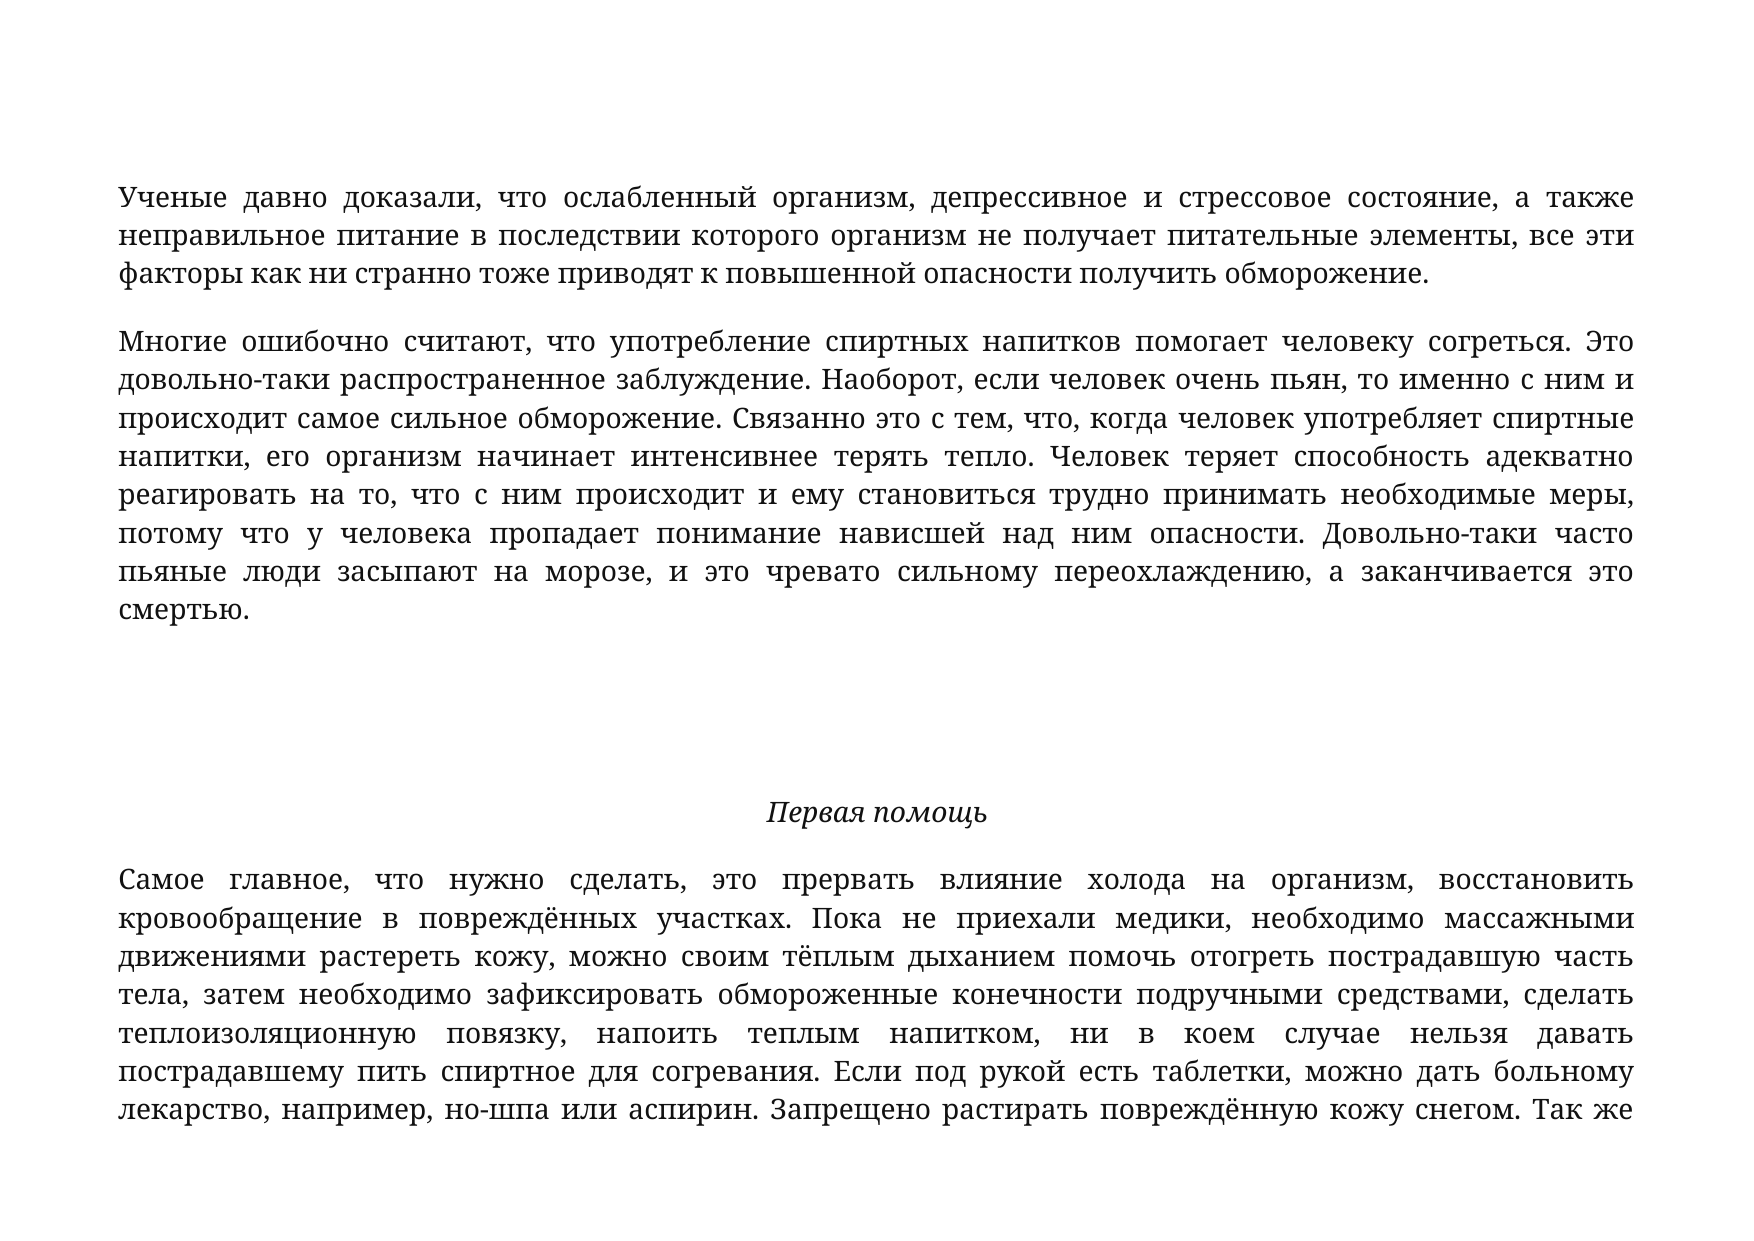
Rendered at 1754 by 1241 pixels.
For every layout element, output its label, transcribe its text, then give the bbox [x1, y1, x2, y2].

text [118, 860, 1636, 1128]
text Ученые давно доказали, что ослабленный организм, депрессивное и стрессовое состояние, а также неправильное питание в последствии которого организм не получает питательные элементы, все эти факторы как ни странно тоже приводят к повышенной опасности получить обморожение. [118, 177, 1636, 292]
text Первая помощь [118, 792, 1636, 831]
text Многие ошибочно считают, что употребление спиртных напитков помогает человеку согреться. Это довольно-таки распространенное заблуждение. Наоборот, если человек очень пьян, то именно с ним и происходит самое сильное обморожение. Связанно это с тем, что, когда человек употребляет спиртные напитки, его организм начинает интенсивнее терять тепло. Человек теряет способность адекватно реагировать на то, что с ним происходит и ему становиться трудно принимать необходимые меры, потому что у человека пропадает понимание нависшей над ним опасности. Довольно-таки часто пьяные люди засыпают на морозе, и это чревато сильному переохлаждению, а заканчивается это смертью. [118, 321, 1636, 628]
